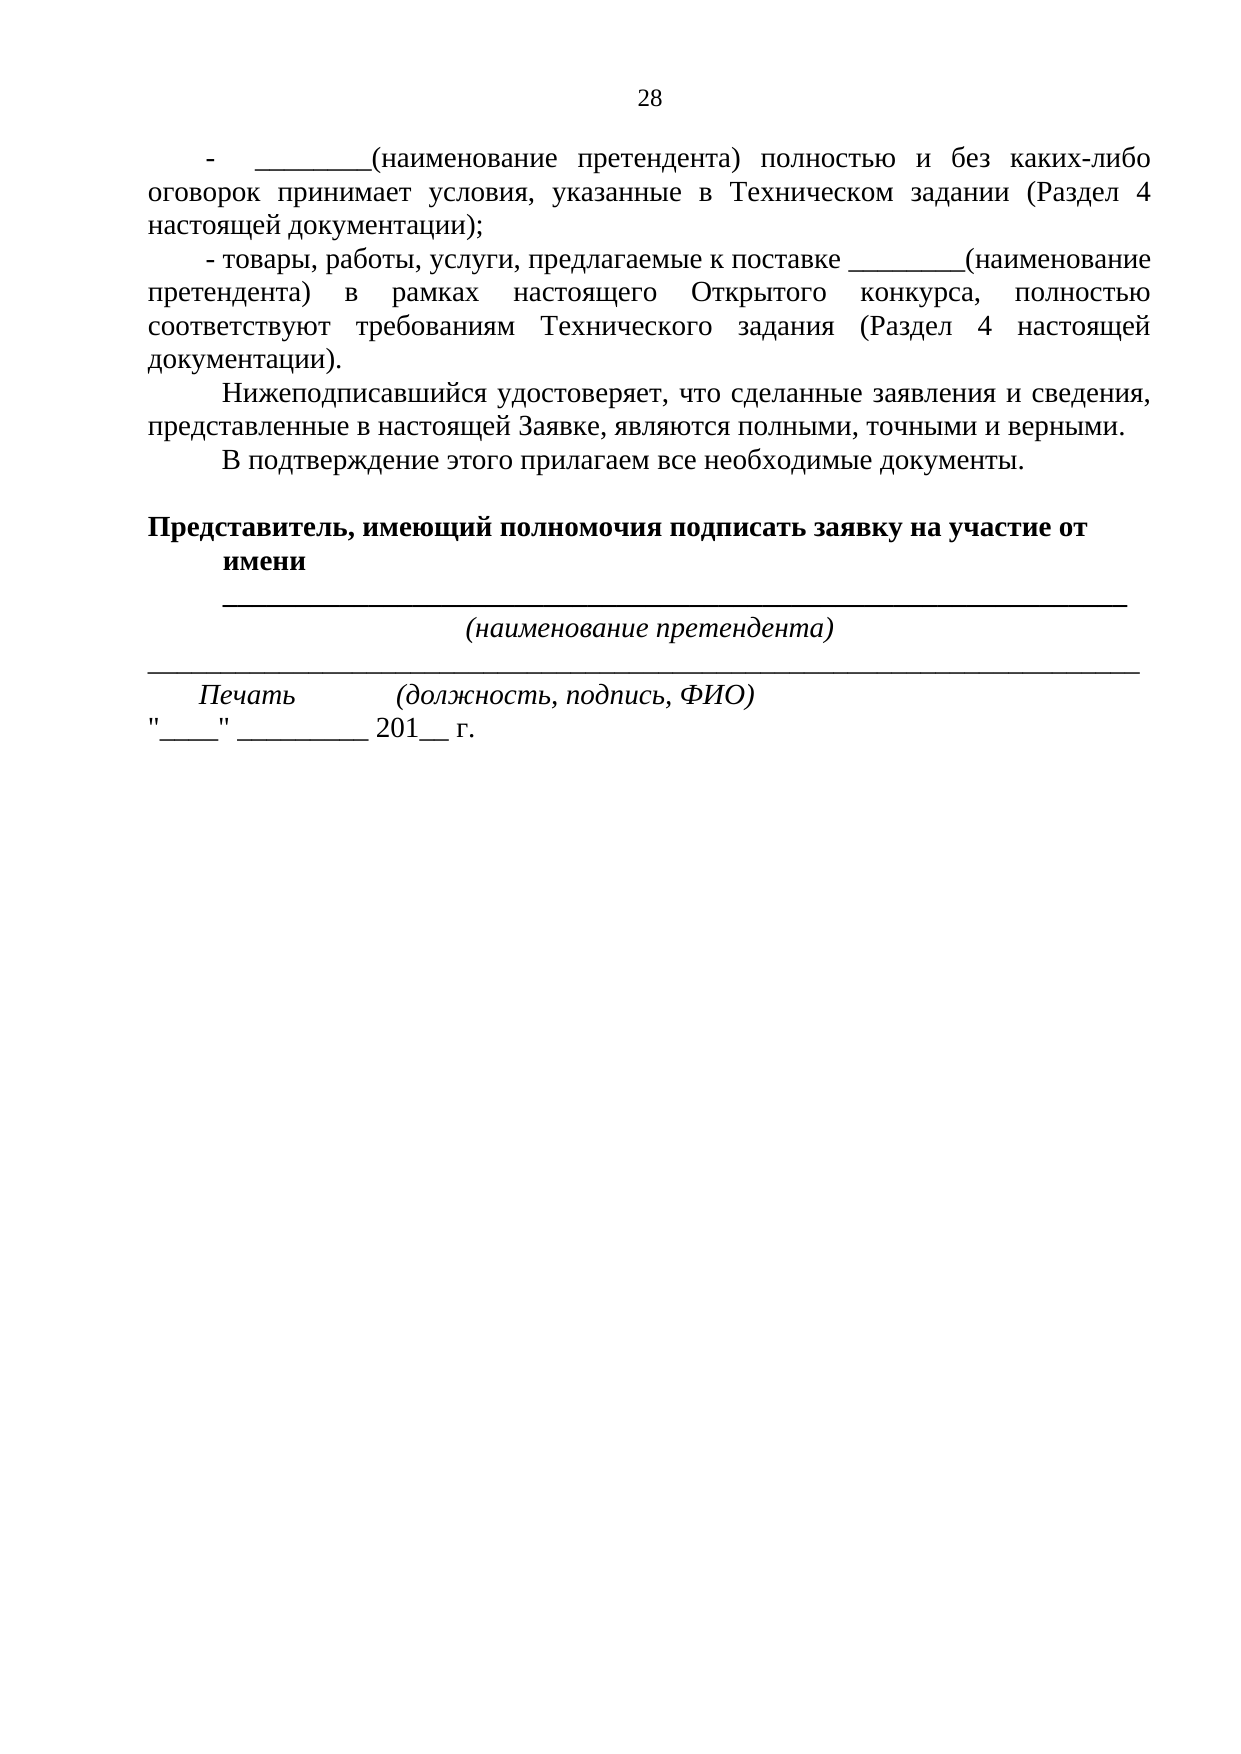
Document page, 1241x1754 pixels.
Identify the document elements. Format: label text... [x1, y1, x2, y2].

text "____" _________ 201__ г. [148, 710, 1152, 744]
text Нижеподписавшийся удостоверяет, что сделанные заявления и сведения, представленные в настоящей Заявке, являются полными, точными и верными. [148, 375, 1152, 442]
text - товары, работы, услуги, предлагаемые к поставке ________(наименование претендента) в рамках настоящего Открытого конкурса, полностью соответствуют требованиям Технического задания (Раздел 4 настоящей документации). [148, 241, 1152, 375]
text ____________________________________________________________________ [148, 643, 1152, 677]
text - ________(наименование претендента) полностью и без каких-либо оговорок принимает условия, указанные в Техническом задании (Раздел 4 настоящей документации); [148, 140, 1152, 241]
subtitle Представитель, имеющий полномочия подписать заявку на участие от имени ______________________________________________________________ [148, 509, 1152, 610]
text В подтверждение этого прилагаем все необходимые документы. [148, 442, 1152, 476]
text Печать (должность, подпись, ФИО) [148, 677, 1152, 710]
text (наименование претендента) [148, 610, 1152, 643]
